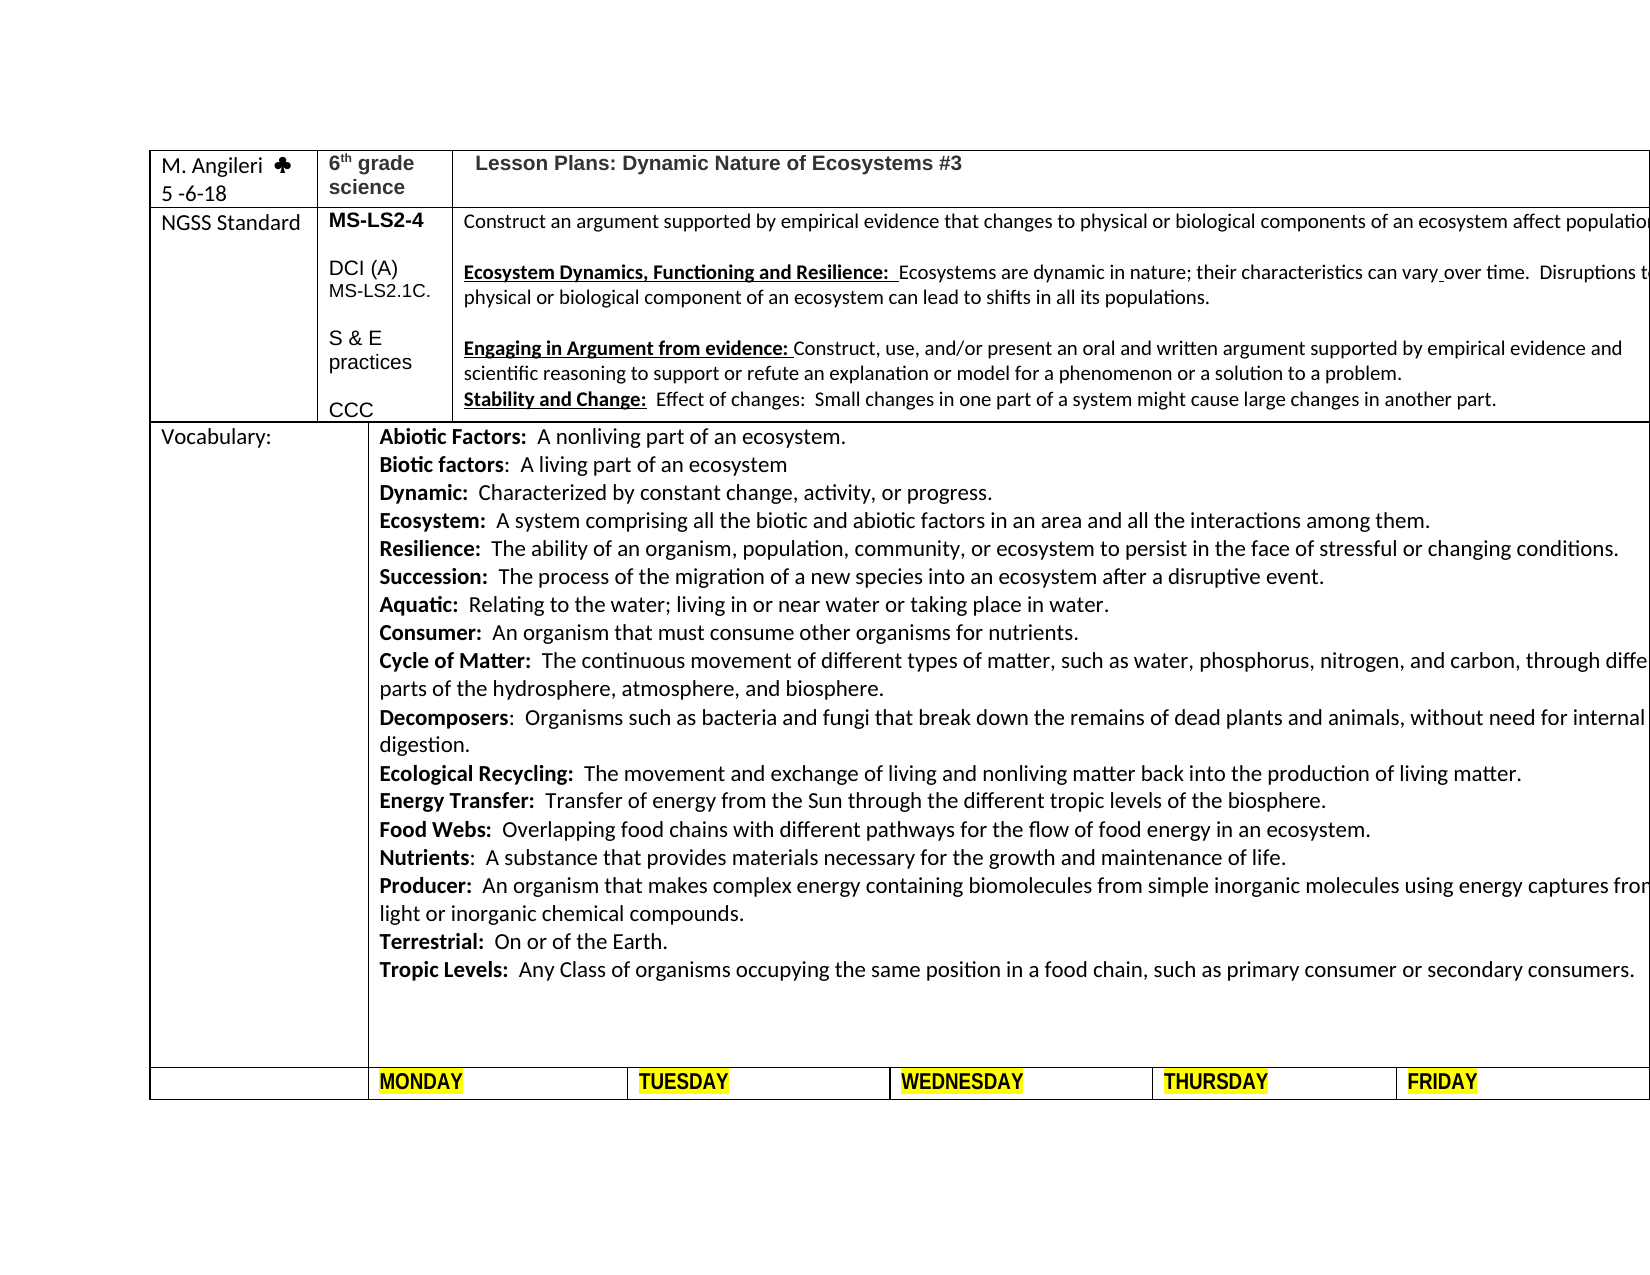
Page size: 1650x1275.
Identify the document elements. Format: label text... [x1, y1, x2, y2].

table_cell NGSS Standard [151, 208, 317, 421]
table_cell FRIDAY [1397, 1068, 1649, 1099]
table_cell THURSDAY [1153, 1068, 1396, 1099]
table_cell TUESDAY [628, 1068, 889, 1099]
table_cell Vocabulary: [151, 423, 368, 1067]
table_cell Construct an argument supported by empirical evidence that changes to physical or biological components of an ecosystem affect populations. Ecosystem Dynamics, Functioning and Resilience: Ecosystems are dynamic in nature; their characteristics can vary over time. Disruptions to any physical or biological component of an ecosystem can lead to shifts in all its populations. Engaging in Argument from evidence: Construct, use, and/or present an oral and written argument supported by empirical evidence and scientific reasoning to support or refute an explanation or model for a phenomenon or a solution to a problem. Stability and Change: Effect of changes: Small changes in one part of a system might cause large changes in another part. [453, 208, 1649, 421]
table_cell MS-LS2-4 DCI (A) MS-LS2.1C. S & E practices CCC [318, 208, 452, 421]
table_header 6th grade science [318, 151, 452, 207]
table_cell WEDNESDAY [891, 1068, 1152, 1099]
table_cell [151, 1068, 368, 1099]
table_header Lesson Plans: Dynamic Nature of Ecosystems #3 [453, 151, 1649, 207]
table_header M. Angileri 5 -6-18 [151, 151, 317, 207]
table_cell MONDAY [369, 1068, 627, 1099]
table_cell Abiotic Factors: A nonliving part of an ecosystem. Biotic factors: A living part of an ecosystem Dynamic: Characterized by constant change, activity, or progress. Ecosystem: A system comprising all the biotic and abiotic factors in an area and all the interactions among them. Resilience: The ability of an organism, population, community, or ecosystem to persist in the face of stressful or changing conditions. Succession: The process of the migration of a new species into an ecosystem after a disruptive event. Aquatic: Relating to the water; living in or near water or taking place in water. Consumer: An organism that must consume other organisms for nutrients. Cycle of Matter: The continuous movement of different types of matter, such as water, phosphorus, nitrogen, and carbon, through different parts of the hydrosphere, atmosphere, and biosphere. Decomposers: Organisms such as bacteria and fungi that break down the remains of dead plants and animals, without need for internal digestion. Ecological Recycling: The movement and exchange of living and nonliving matter back into the production of living matter. Energy Transfer: Transfer of energy from the Sun through the different tropic levels of the biosphere. Food Webs: Overlapping food chains with different pathways for the flow of food energy in an ecosystem. Nutrients: A substance that provides materials necessary for the growth and maintenance of life. Producer: An organism that makes complex energy containing biomolecules from simple inorganic molecules using energy captures from light or inorganic chemical compounds. Terrestrial: On or of the Earth. Tropic Levels: Any Class of organisms occupying the same position in a food chain, such as primary consumer or secondary consumers. [369, 423, 1649, 1067]
